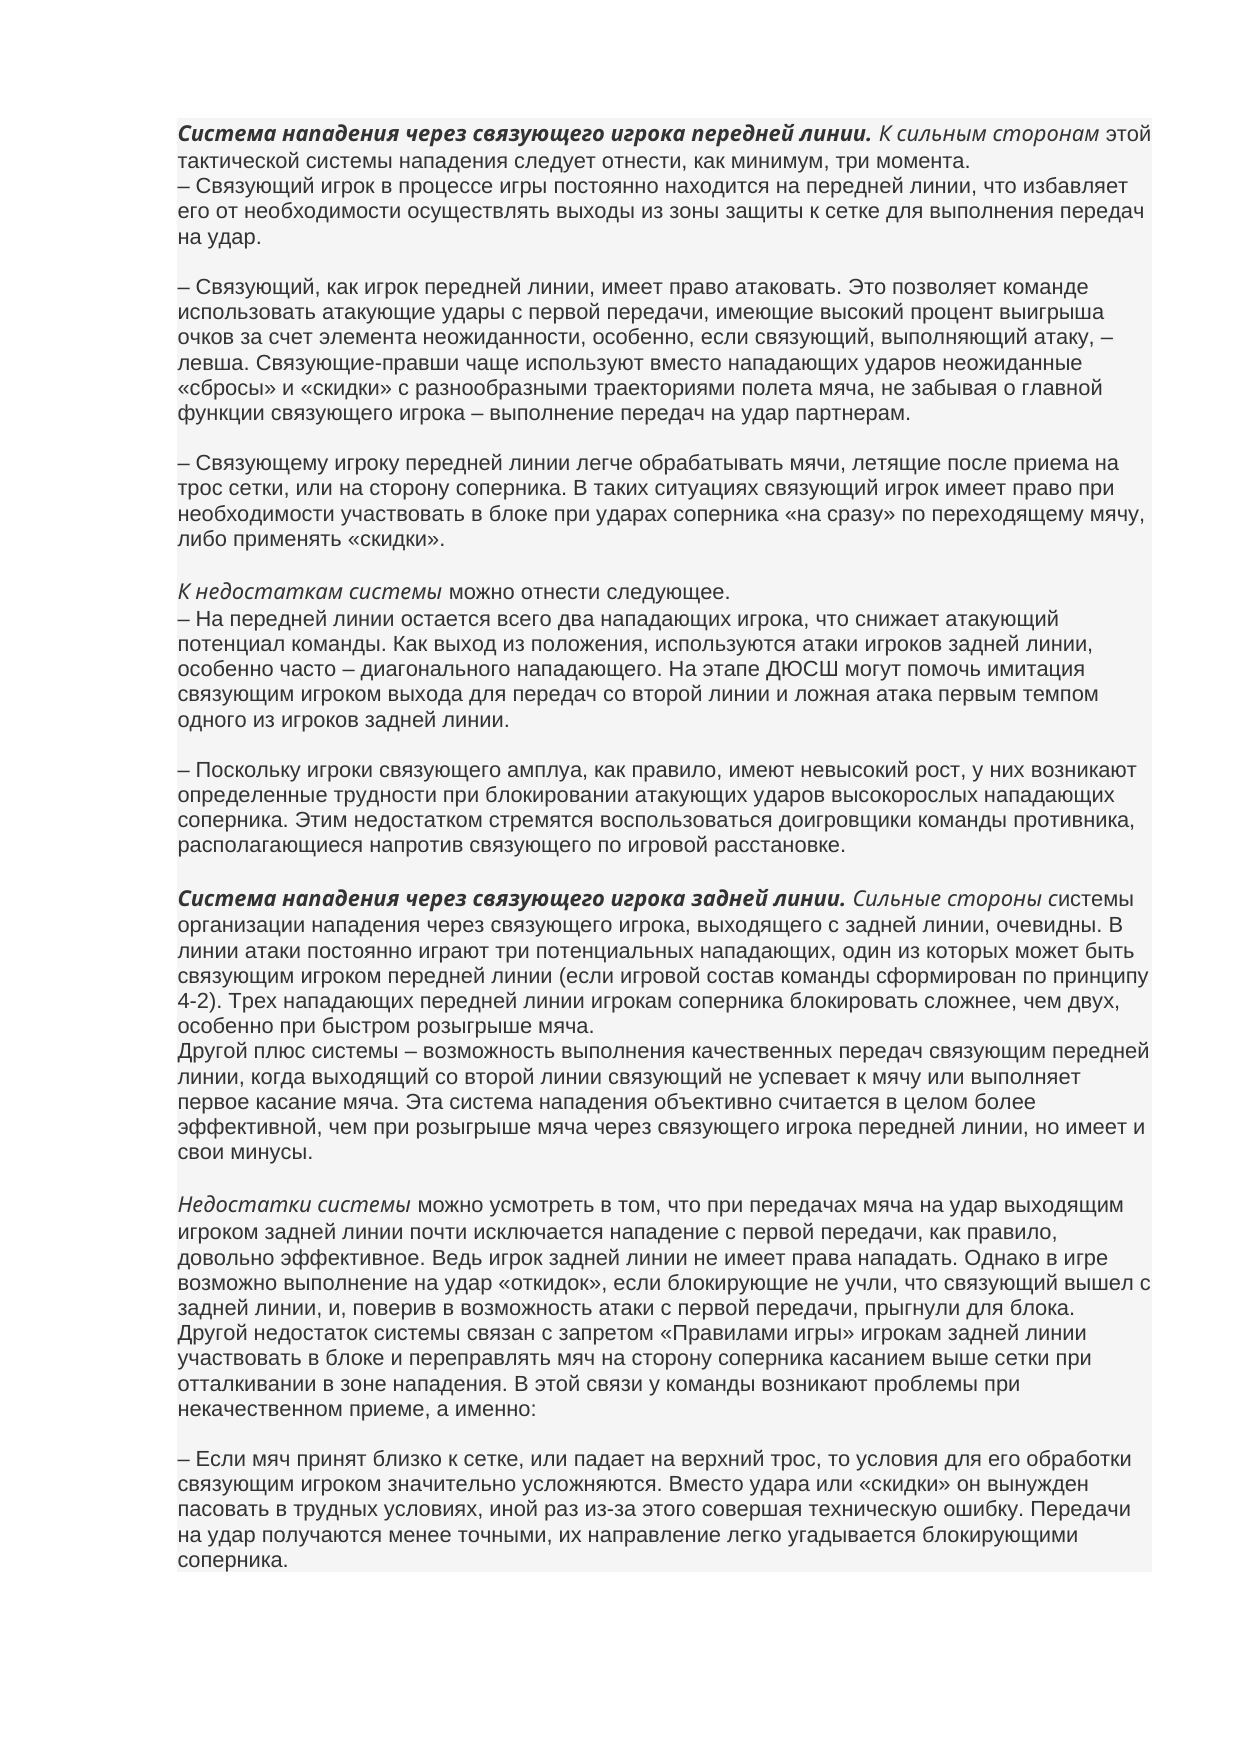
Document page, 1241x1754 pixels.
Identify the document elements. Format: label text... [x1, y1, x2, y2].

text Недостатки системы можно усмотреть в том, что при передачах мяча на удар выходящим игроком задней линии почти исключается нападение с первой передачи, как правило, довольно эффективное. Ведь игрок задней линии не имеет права нападать. Однако в игре возможно выполнение на удар «откидок», если блокирующие не учли, что связующий вышел с задней линии, и, поверив в возможность атаки с первой передачи, прыгнули для блока. [177, 1189, 1152, 1320]
text Другой недостаток системы связан с запретом «Правилами игры» игрокам задней линии участвовать в блоке и переправлять мяч на сторону соперника касанием выше сетки при отталкивании в зоне нападения. В этой связи у команды возникают проблемы при некачественном приеме, а именно: [177, 1320, 1152, 1421]
text – Связующий игрок в процессе игры постоянно находится на передней линии, что избавляет его от необходимости осуществлять выходы из зоны защиты к сетке для выполнения передач на удар. [177, 173, 1152, 249]
text Система нападения через связующего игрока передней линии. К сильным сторонам этой тактической системы нападения следует отнести, как минимум, три момента. [177, 118, 1152, 173]
text – На передней линии остается всего два нападающих игрока, что снижает атакующий потенциал команды. Как выход из положения, используются атаки игроков задней линии, особенно часто – диагонального нападающего. На этапе ДЮСШ могут помочь имитация связующим игроком выхода для передач со второй линии и ложная атака первым темпом одного из игроков задней линии. [177, 606, 1152, 732]
text – Если мяч принят близко к сетке, или падает на верхний трос, то условия для его обработки связующим игроком значительно усложняются. Вместо удара или «скидки» он вынужден пасовать в трудных условиях, иной раз из-за этого совершая техническую ошибку. Передачи на удар получаются менее точными, их направление легко угадывается блокирующими соперника. [177, 1446, 1152, 1572]
text К недостаткам системы можно отнести следующее. [177, 576, 1152, 606]
text – Поскольку игроки связующего амплуа, как правило, имеют невысокий рост, у них возникают определенные трудности при блокировании атакующих ударов высокорослых нападающих соперника. Этим недостатком стремятся воспользоваться доигровщики команды противника, располагающиеся напротив связующего по игровой расстановке. [177, 757, 1152, 857]
text – Связующему игроку передней линии легче обрабатывать мячи, летящие после приема на трос сетки, или на сторону соперника. В таких ситуациях связующий игрок имеет право при необходимости участвовать в блоке при ударах соперника «на сразу» по переходящему мячу, либо применять «скидки». [177, 450, 1152, 551]
text Другой плюс системы – возможность выполнения качественных передач связующим передней линии, когда выходящий со второй линии связующий не успевает к мячу или выполняет первое касание мяча. Эта система нападения объективно считается в целом более эффективной, чем при розыгрыше мяча через связующего игрока передней линии, но имеет и свои минусы. [177, 1038, 1152, 1164]
text Система нападения через связующего игрока задней линии. Сильные стороны системы организации нападения через связующего игрока, выходящего с задней линии, очевидны. В линии атаки постоянно играют три потенциальных нападающих, один из которых может быть связующим игроком передней линии (если игровой состав команды сформирован по принципу 4-2). Трех нападающих передней линии игрокам соперника блокировать сложнее, чем двух, особенно при быстром розыгрыше мяча. [177, 882, 1152, 1038]
text – Связующий, как игрок передней линии, имеет право атаковать. Это позволяет команде использовать атакующие удары с первой передачи, имеющие высокий процент выигрыша очков за счет элемента неожиданности, особенно, если связующий, выполняющий атаку, – левша. Связующие-правши чаще используют вместо нападающих ударов неожиданные «сбросы» и «скидки» с разнообразными траекториями полета мяча, не забывая о главной функции связующего игрока – выполнение передач на удар партнерам. [177, 274, 1152, 425]
